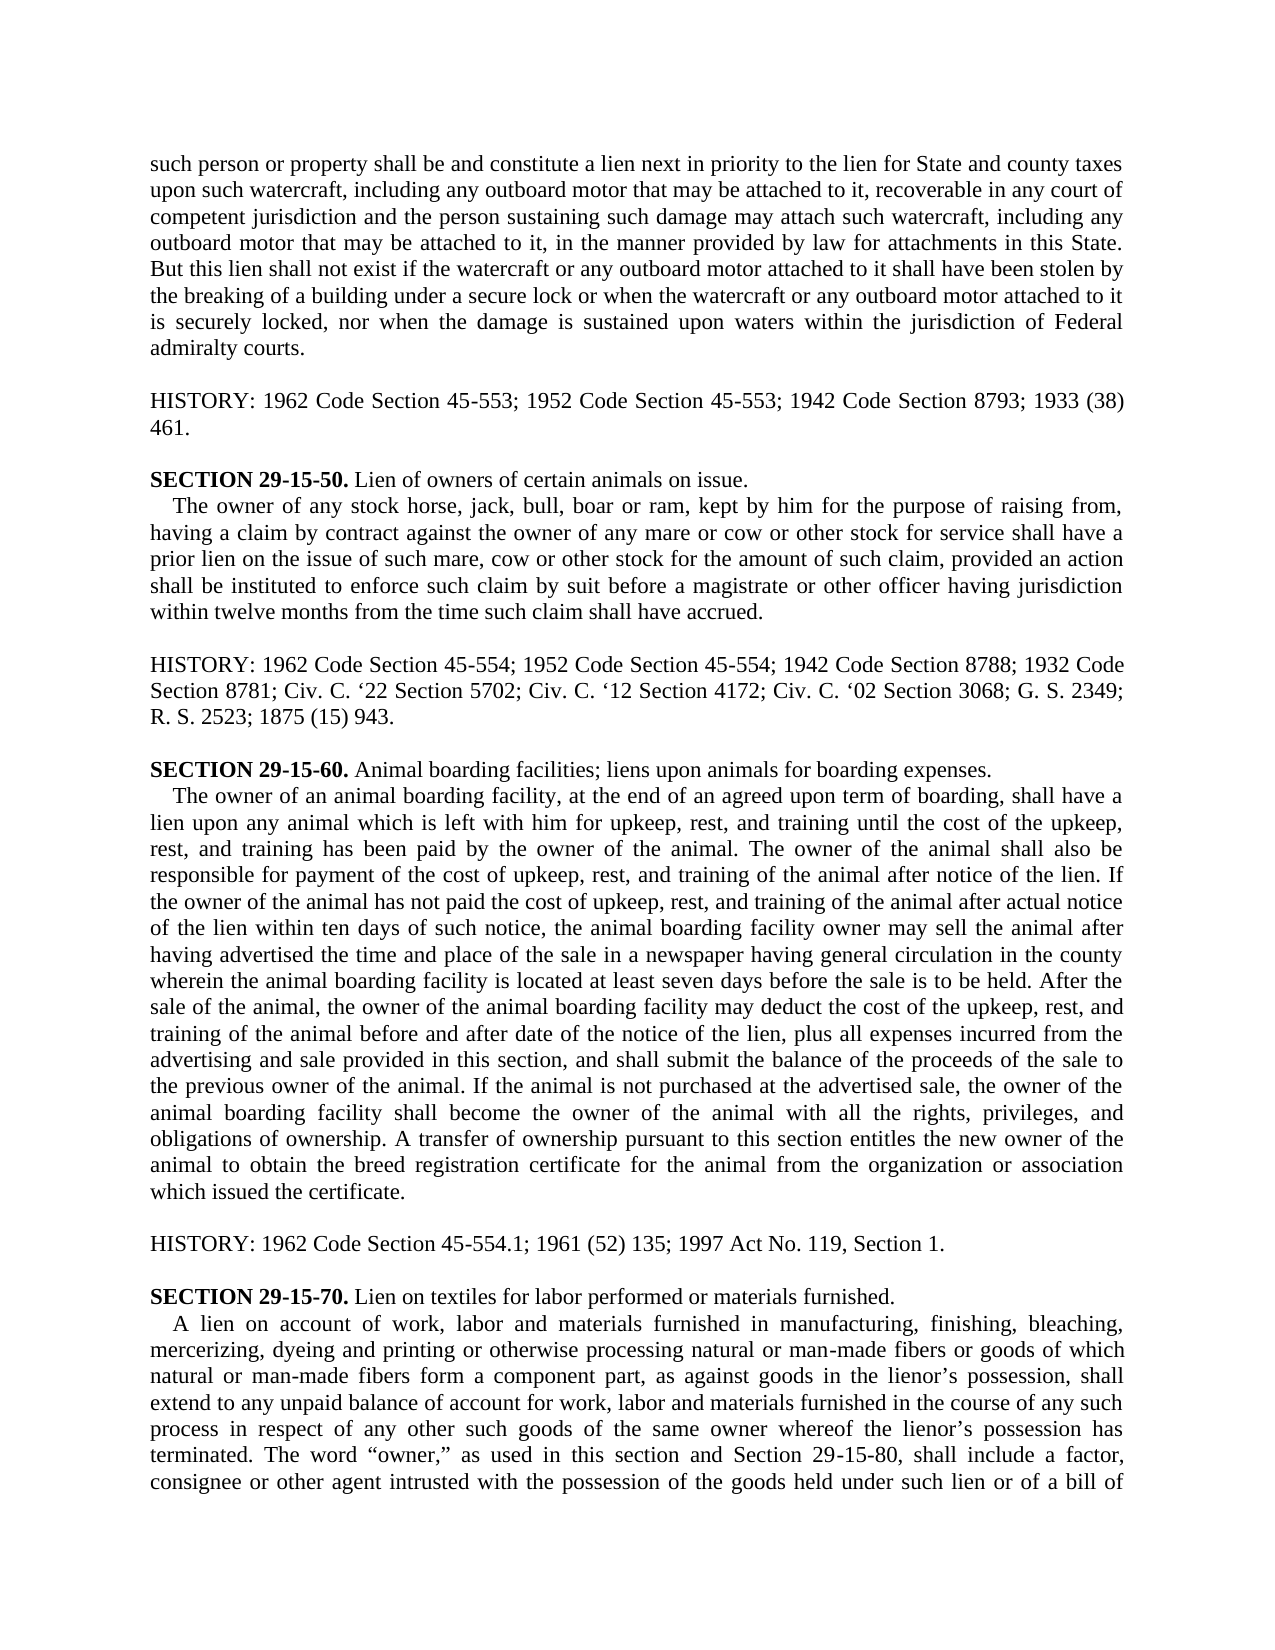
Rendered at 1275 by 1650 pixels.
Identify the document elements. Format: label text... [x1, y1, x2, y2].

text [150, 1309, 1125, 1494]
text The owner of an animal boarding facility, at the end of an agreed upon term of boarding, shall have a lien upon any animal which is left with him for upkeep, rest, and training until the cost of the upkeep, rest, and training has been paid by the owner of the animal. The owner of the animal shall also be responsible for payment of the cost of upkeep, rest, and training of the animal after notice of the lien. If the owner of the animal has not paid the cost of upkeep, rest, and training of the animal after actual notice of the lien within ten days of such notice, the animal boarding facility owner may sell the animal after having advertised the time and place of the sale in a newspaper having general circulation in the county wherein the animal boarding facility is located at least seven days before the sale is to be held. After the sale of the animal, the owner of the animal boarding facility may deduct the cost of the upkeep, rest, and training of the animal before and after date of the notice of the lien, plus all expenses incurred from the advertising and sale provided in this section, and shall submit the balance of the proceeds of the sale to the previous owner of the animal. If the animal is not purchased at the advertised sale, the owner of the animal boarding facility shall become the owner of the animal with all the rights, privileges, and obligations of ownership. A transfer of ownership pursuant to this section entitles the new owner of the animal to obtain the breed registration certificate for the animal from the organization or association which issued the certificate. [150, 782, 1125, 1204]
text HISTORY: 1962 Code Section 45-553; 1952 Code Section 45-553; 1942 Code Section 8793; 1933 (38) 461. [150, 387, 1125, 440]
text SECTION 29-15-50. Lien of owners of certain animals on issue. [150, 466, 1125, 493]
text HISTORY: 1962 Code Section 45-554.1; 1961 (52) 135; 1997 Act No. 119, Section 1. [150, 1231, 1125, 1257]
text The owner of any stock horse, jack, bull, boar or ram, kept by him for the purpose of raising from, having a claim by contract against the owner of any mare or cow or other stock for service shall have a prior lien on the issue of such mare, cow or other stock for the amount of such claim, provided an action shall be instituted to enforce such claim by suit before a magistrate or other officer having jurisdiction within twelve months from the time such claim shall have accrued. [150, 493, 1125, 624]
text HISTORY: 1962 Code Section 45-554; 1952 Code Section 45-554; 1942 Code Section 8788; 1932 Code Section 8781; Civ. C. ‘22 Section 5702; Civ. C. ‘12 Section 4172; Civ. C. ‘02 Section 3068; G. S. 2349; R. S. 2523; 1875 (15) 943. [150, 651, 1125, 730]
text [150, 150, 1125, 361]
text SECTION 29-15-70. Lien on textiles for labor performed or materials furnished. [150, 1283, 1125, 1309]
text SECTION 29-15-60. Animal boarding facilities; liens upon animals for boarding expenses. [150, 756, 1125, 782]
